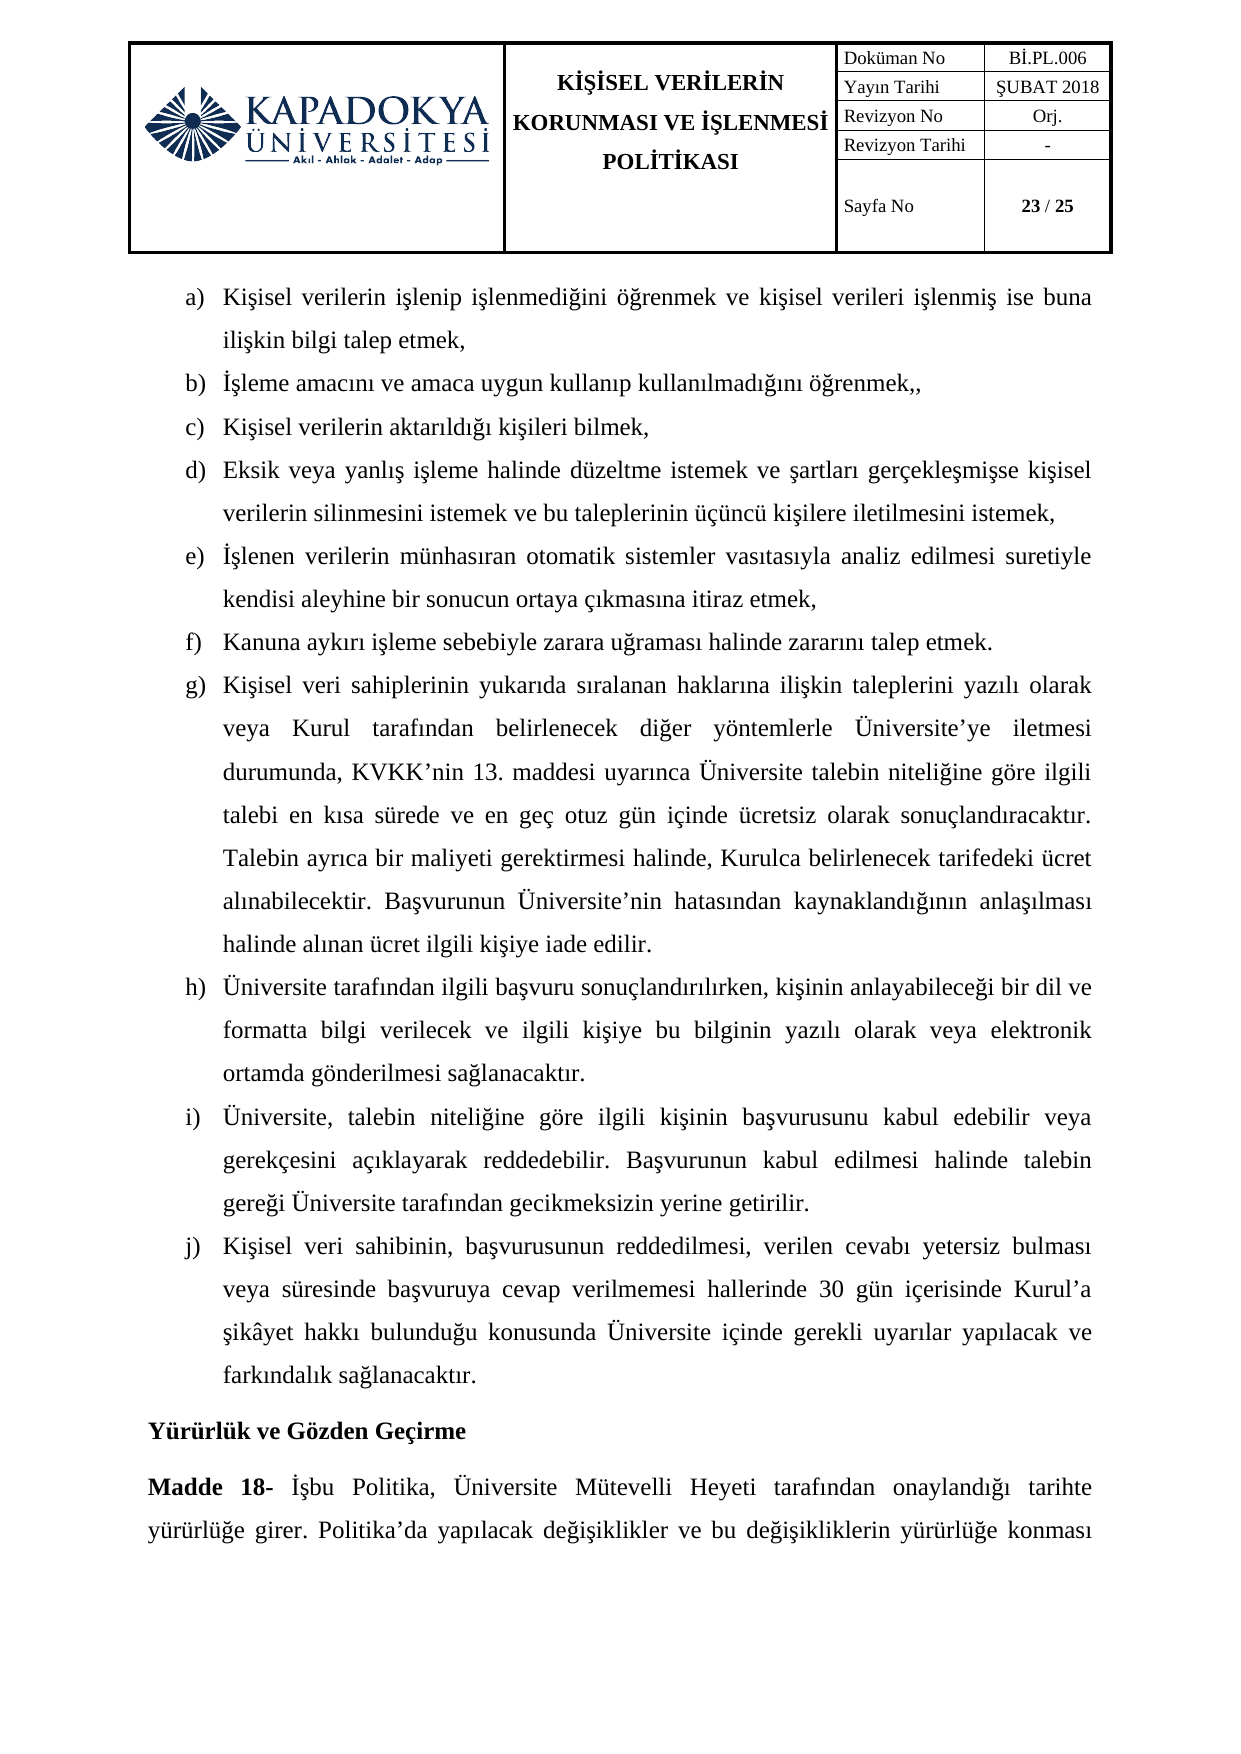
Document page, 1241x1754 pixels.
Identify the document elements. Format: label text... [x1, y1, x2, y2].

list Eksik veya yanlış işleme halinde düzeltme istemek ve şartları gerçekleşmişse kişisel verilerin silinmesini istemek ve bu taleplerinin üçüncü kişilere iletilmesini istemek, [185, 455, 1093, 527]
picture [144, 80, 490, 166]
list İşleme amacını ve amaca uygun kullanıp kullanılmadığını öğrenmek,, [185, 368, 1093, 397]
list İşlenen verilerin münhasıran otomatik sistemler vasıtasıyla analiz edilmesi suretiyle kendisi aleyhine bir sonucun ortaya çıkmasına itiraz etmek, [185, 541, 1093, 613]
list Kişisel veri sahibinin, başvurusunun reddedilmesi, verilen cevabı yetersiz bulması veya süresinde başvuruya cevap verilmemesi hallerinde 30 gün içerisinde Kurul’a şikâyet hakkı bulunduğu konusunda Üniversite içinde gerekli uyarılar yapılacak ve farkındalık sağlanacaktır. [185, 1231, 1093, 1389]
list Kişisel verilerin işlenip işlenmediğini öğrenmek ve kişisel verileri işlenmiş ise buna ilişkin bilgi talep etmek, [185, 282, 1093, 354]
list Kişisel verilerin aktarıldığı kişileri bilmek, [185, 412, 1093, 440]
list Üniversite, talebin niteliğine göre ilgili kişinin başvurusunu kabul edebilir veya gerekçesini açıklayarak reddedebilir. Başvurunun kabul edilmesi halinde talebin gereği Üniversite tarafından gecikmeksizin yerine getirilir. [185, 1102, 1093, 1217]
list Üniversite tarafından ilgili başvuru sonuçlandırılırken, kişinin anlayabileceği bir dil ve formatta bilgi verilecek ve ilgili kişiye bu bilginin yazılı olarak veya elektronik ortamda gönderilmesi sağlanacaktır. [185, 972, 1093, 1087]
list Kanuna aykırı işleme sebebiyle zarara uğraması halinde zararını talep etmek. [185, 627, 1093, 656]
list Kişisel veri sahiplerinin yukarıda sıralanan haklarına ilişkin taleplerini yazılı olarak veya Kurul tarafından belirlenecek diğer yöntemlerle Üniversite’ye iletmesi durumunda, KVKK’nin 13. maddesi uyarınca Üniversite talebin niteliğine göre ilgili talebi en kısa sürede ve en geç otuz gün içinde ücretsiz olarak sonuçlandıracaktır. Talebin ayrıca bir maliyeti gerektirmesi halinde, Kurulca belirlenecek tarifedeki ücret alınabilecektir. Başvurunun Üniversite’nin hatasından kaynaklandığının anlaşılması halinde alınan ücret ilgili kişiye iade edilir. [185, 670, 1093, 958]
text Yürürlük ve Gözden Geçirme [148, 1416, 1093, 1445]
